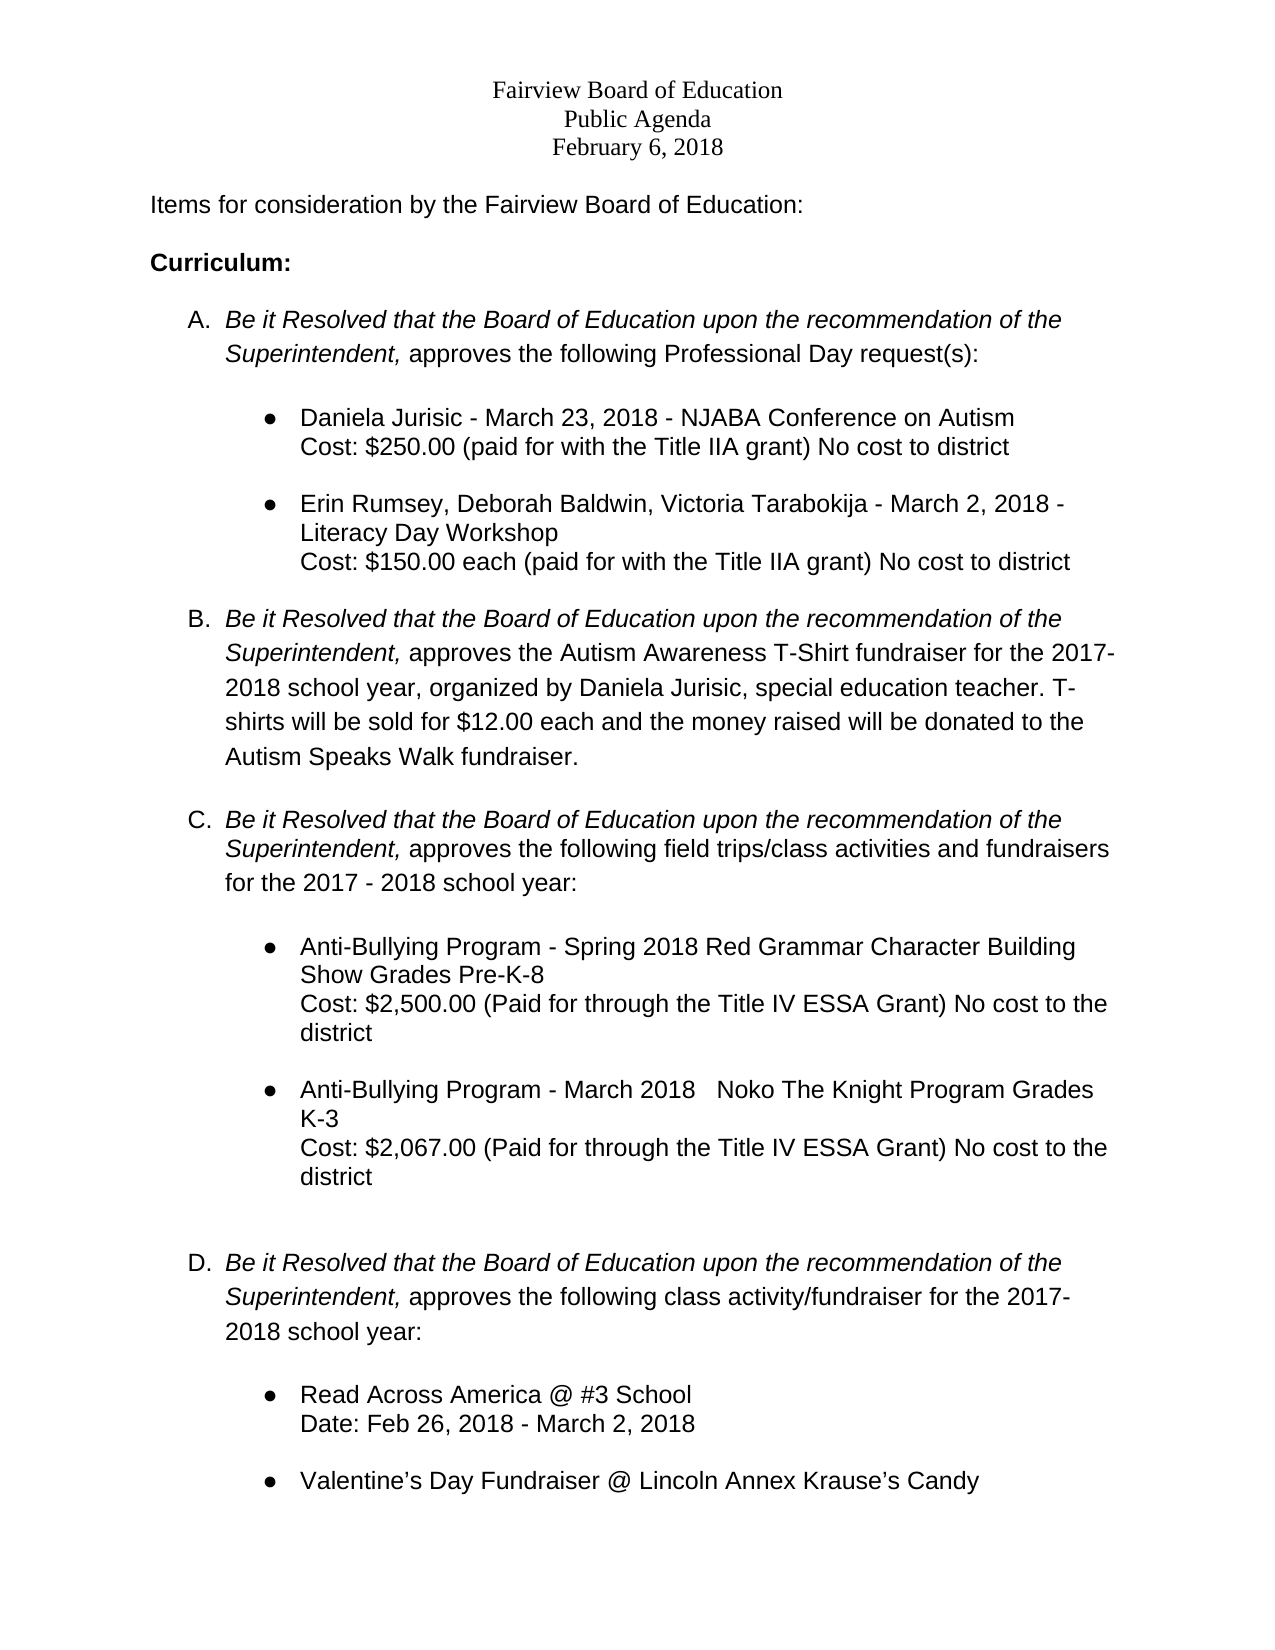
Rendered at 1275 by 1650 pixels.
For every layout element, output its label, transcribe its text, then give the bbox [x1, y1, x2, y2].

text Superintendent, approves the Autism Awareness T-Shirt fundraiser for the 2017-2018 school year, organized by Daniela Jurisic, special education teacher. T-shirts will be sold for $12.00 each and the money raised will be donated to the Autism Speaks Walk fundraiser. [225, 638, 1125, 771]
text Cost: $2,500.00 (Paid for through the Title IV ESSA Grant) No cost to the district [300, 989, 1125, 1047]
text Cost: $2,067.00 (Paid for through the Title IV ESSA Grant) No cost to the district [300, 1133, 1125, 1190]
text Superintendent, approves the following Professional Day request(s): [217, 339, 1125, 368]
list Be it Resolved that the Board of Education upon the recommendation of the [187, 604, 1125, 633]
list Daniela Jurisic - March 23, 2018 - NJABA Conference on Autism [262, 403, 1125, 431]
text Cost: $150.00 each (paid for with the Title IIA grant) No cost to district [292, 546, 1125, 575]
text Superintendent, approves the following class activity/fundraiser for the 2017-2018 school year: [225, 1282, 1125, 1346]
list Valentine’s Day Fundraiser @ Lincoln Annex Krause’s Candy [262, 1466, 1125, 1495]
list Anti-Bullying Program - Spring 2018 Red Grammar Character Building Show Grades Pre-K-8 [262, 932, 1125, 989]
list Erin Rumsey, Deborah Baldwin, Victoria Tarabokija - March 2, 2018 - Literacy Day Workshop [262, 489, 1125, 546]
text Superintendent, approves the following field trips/class activities and fundraisers for the 2017 - 2018 school year: [225, 834, 1125, 897]
list Be it Resolved that the Board of Education upon the recommendation of the [187, 805, 1125, 834]
list Be it Resolved that the Board of Education upon the recommendation of the [187, 1248, 1125, 1277]
text Date: Feb 26, 2018 - March 2, 2018 [225, 1409, 1125, 1437]
text Cost: $250.00 (paid for with the Title IIA grant) No cost to district [292, 431, 1125, 460]
text Items for consideration by the Fairview Board of Education: [150, 190, 1125, 219]
list Be it Resolved that the Board of Education upon the recommendation of the [187, 305, 1125, 334]
text Curriculum: [150, 247, 1125, 276]
list Anti-Bullying Program - March 2018 Noko The Knight Program Grades K-3 [262, 1075, 1125, 1133]
list Read Across America @ #3 School [262, 1380, 1125, 1409]
